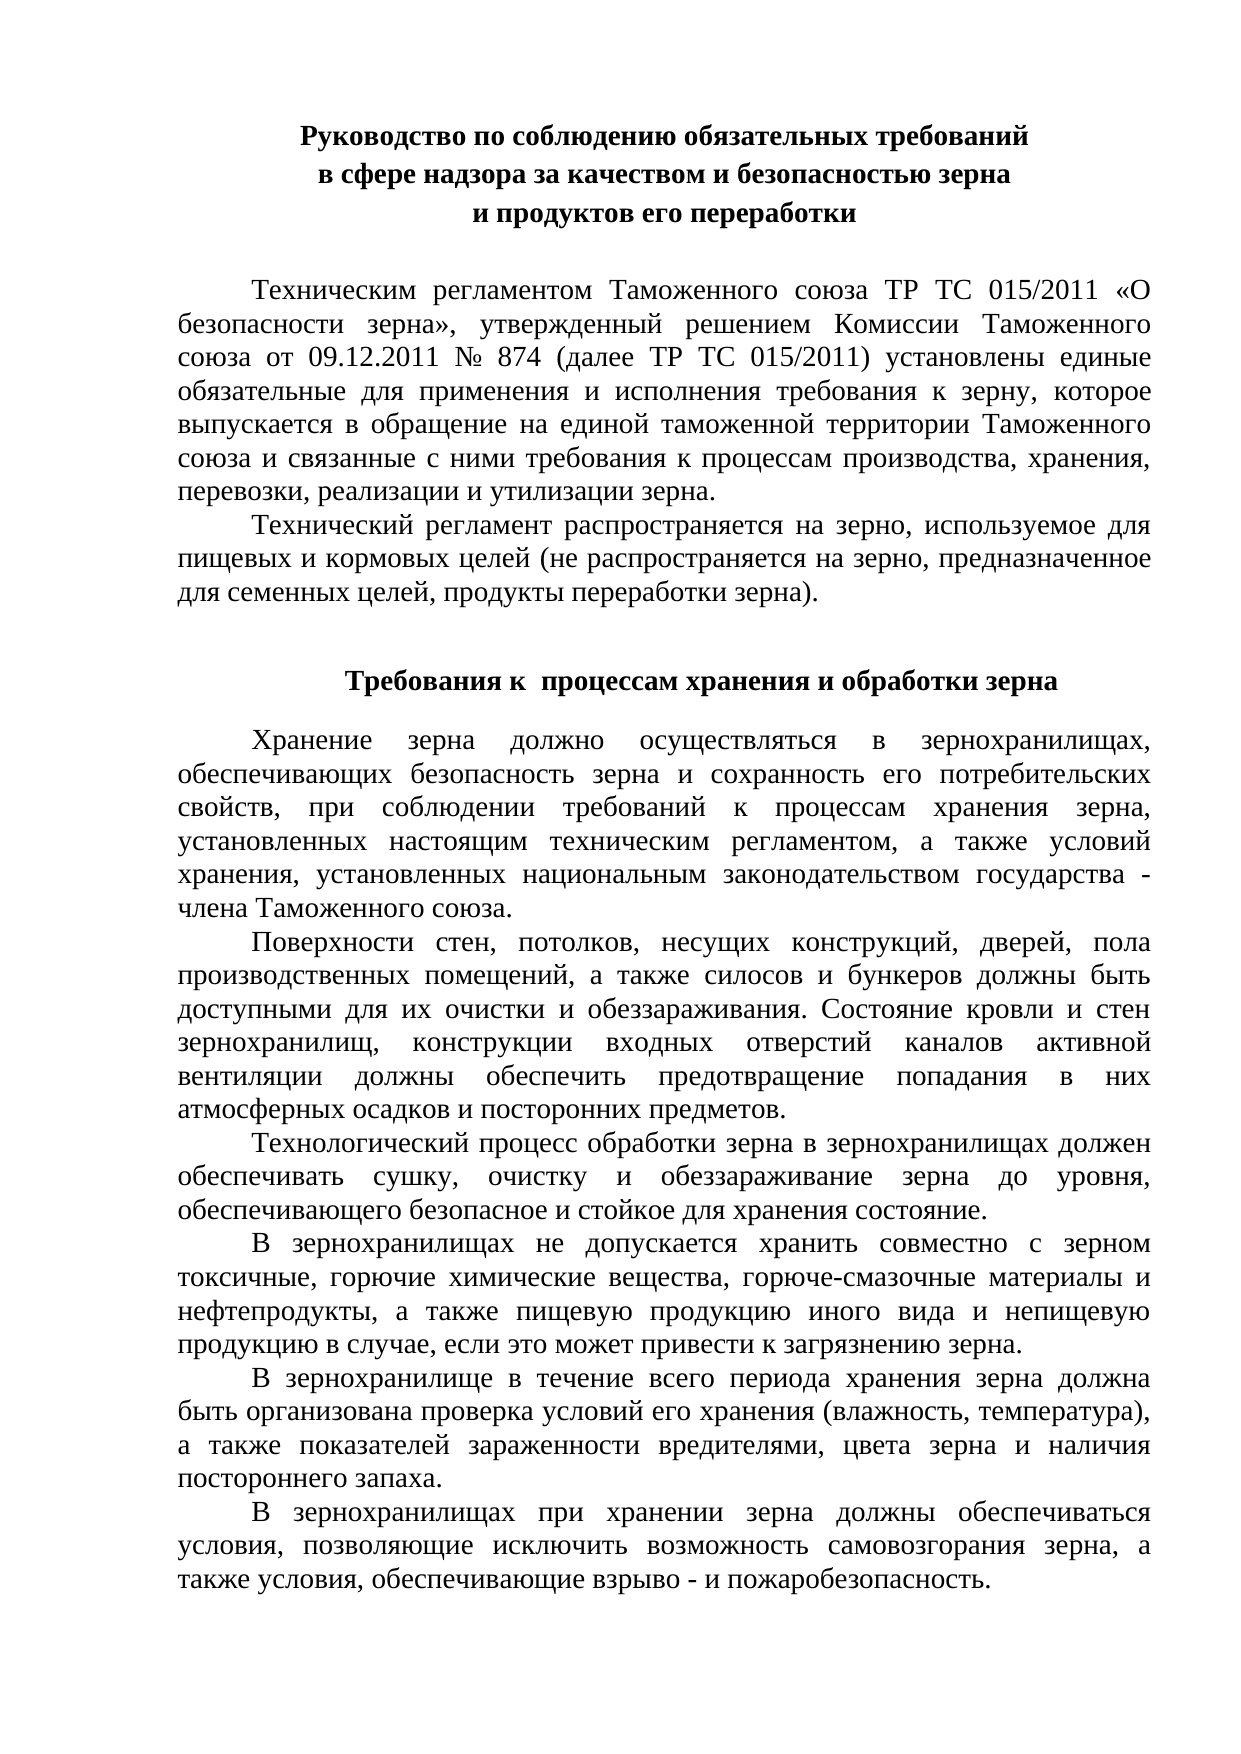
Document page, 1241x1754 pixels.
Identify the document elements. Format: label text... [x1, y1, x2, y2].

text в сфере надзора за качеством и безопасностью зерна и продуктов его переработки [177, 157, 1152, 229]
text В зернохранилищах не допускается хранить совместно с зерном токсичные, горючие химические вещества, горюче-смазочные материалы и нефтепродукты, а также пищевую продукцию иного вида и непищевую продукцию в случае, если это может привести к загрязнению зерна. [177, 1226, 1152, 1360]
text Хранение зерна должно осуществляться в зернохранилищах, обеспечивающих безопасность зерна и сохранность его потребительских свойств, при соблюдении требований к процессам хранения зерна, установленных настоящим техническим регламентом, а также условий хранения, установленных национальным законодательством государства - члена Таможенного союза. [177, 722, 1152, 924]
text Руководство по соблюдению обязательных требований [177, 118, 1152, 152]
text Требования к процессам хранения и обработки зерна [177, 663, 1152, 697]
text Поверхности стен, потолков, несущих конструкций, дверей, пола производственных помещений, а также силосов и бункеров должны быть доступными для их очистки и обеззараживания. Состояние кровли и стен зернохранилищ, конструкции входных отверстий каналов активной вентиляции должны обеспечить предотвращение попадания в них атмосферных осадков и посторонних предметов. [177, 924, 1152, 1125]
text В зернохранилище в течение всего периода хранения зерна должна быть организована проверка условий его хранения (влажность, температура), а также показателей зараженности вредителями, цвета зерна и наличия постороннего запаха. [177, 1360, 1152, 1494]
text Технический регламент распространяется на зерно, используемое для пищевых и кормовых целей (не распространяется на зерно, предназначенное для семенных целей, продукты переработки зерна). [177, 507, 1152, 608]
text Техническим регламентом Таможенного союза ТР ТС 015/2011 «О безопасности зерна», утвержденный решением Комиссии Таможенного союза от 09.12.2011 № 874 (далее ТР ТС 015/2011) установлены единые обязательные для применения и исполнения требования к зерну, которое выпускается в обращение на единой таможенной территории Таможенного союза и связанные с ними требования к процессам производства, хранения, перевозки, реализации и утилизации зерна. [177, 272, 1152, 507]
text Технологический процесс обработки зерна в зернохранилищах должен обеспечивать сушку, очистку и обеззараживание зерна до уровня, обеспечивающего безопасное и стойкое для хранения состояние. [177, 1125, 1152, 1226]
text В зернохранилищах при хранении зерна должны обеспечиваться условия, позволяющие исключить возможность самовозгорания зерна, а также условия, обеспечивающие взрыво - и пожаробезопасность. [177, 1494, 1152, 1594]
